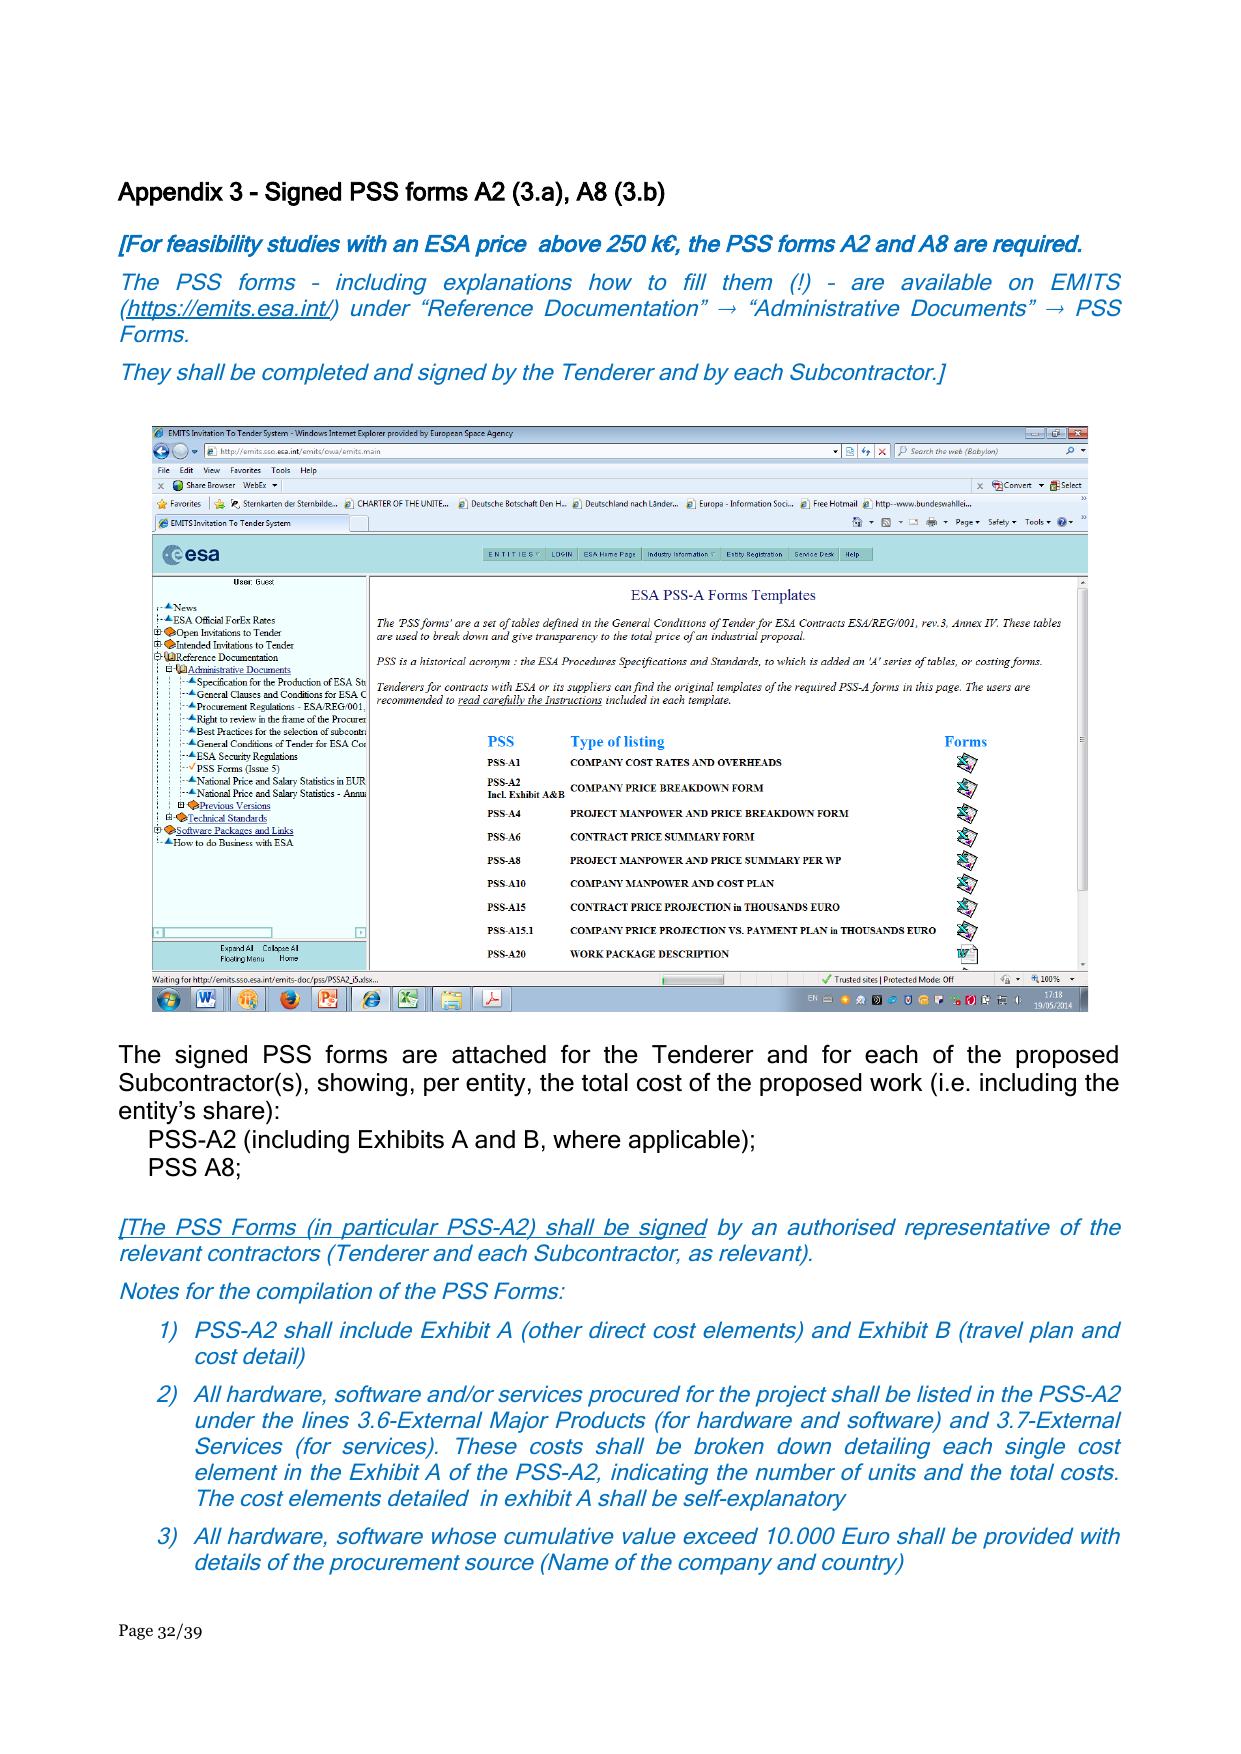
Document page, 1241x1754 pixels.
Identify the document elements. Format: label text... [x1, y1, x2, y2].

text PSS A8; [148, 1153, 1122, 1182]
list All hardware, software whose cumulative value exceed 10.000 Euro shall be provided with details of the procurement source (Name of the company and country) [156, 1523, 1122, 1575]
text They shall be completed and signed by the Tenderer and by each Subcontractor.] [118, 359, 1122, 385]
text The PSS forms – including explanations how to fill them (!) – are available on EMITS (https://emits.esa.int/) under “Reference Documentation” “Administrative Documents” PSS Forms. [118, 269, 1122, 347]
list All hardware, software and/or services procured for the project shall be listed in the PSS-A2 under the lines 3.6-External Major Products (for hardware and software) and 3.7-External Services (for services). These costs shall be broken down detailing each single cost element in the Exhibit A of the PSS-A2, indicating the number of units and the total costs. The cost elements detailed in exhibit A shall be self-explanatory [156, 1381, 1122, 1511]
list PSS-A2 shall include Exhibit A (other direct cost elements) and Exhibit B (travel plan and cost detail) [156, 1317, 1122, 1369]
text Notes for the compilation of the PSS Forms: [118, 1278, 1122, 1304]
text PSS-A2 (including Exhibits A and B, where applicable); [148, 1125, 1122, 1153]
text [The PSS Forms (in particular PSS-A2) shall be signed by an authorised representative of the relevant contractors (Tenderer and each Subcontractor, as relevant). [118, 1214, 1122, 1266]
picture [152, 426, 1089, 1012]
text The signed PSS forms are attached for the Tenderer and for each of the proposed Subcontractor(s), showing, per entity, the total cost of the proposed work (i.e. including the entity’s share): [118, 1040, 1122, 1125]
text Appendix 3 - Signed PSS forms A2 (3.a), A8 (3.b) [118, 177, 1122, 206]
text [For feasibility studies with an ESA price above 250 k€, the PSS forms A2 and A8 are required. [118, 231, 1122, 256]
